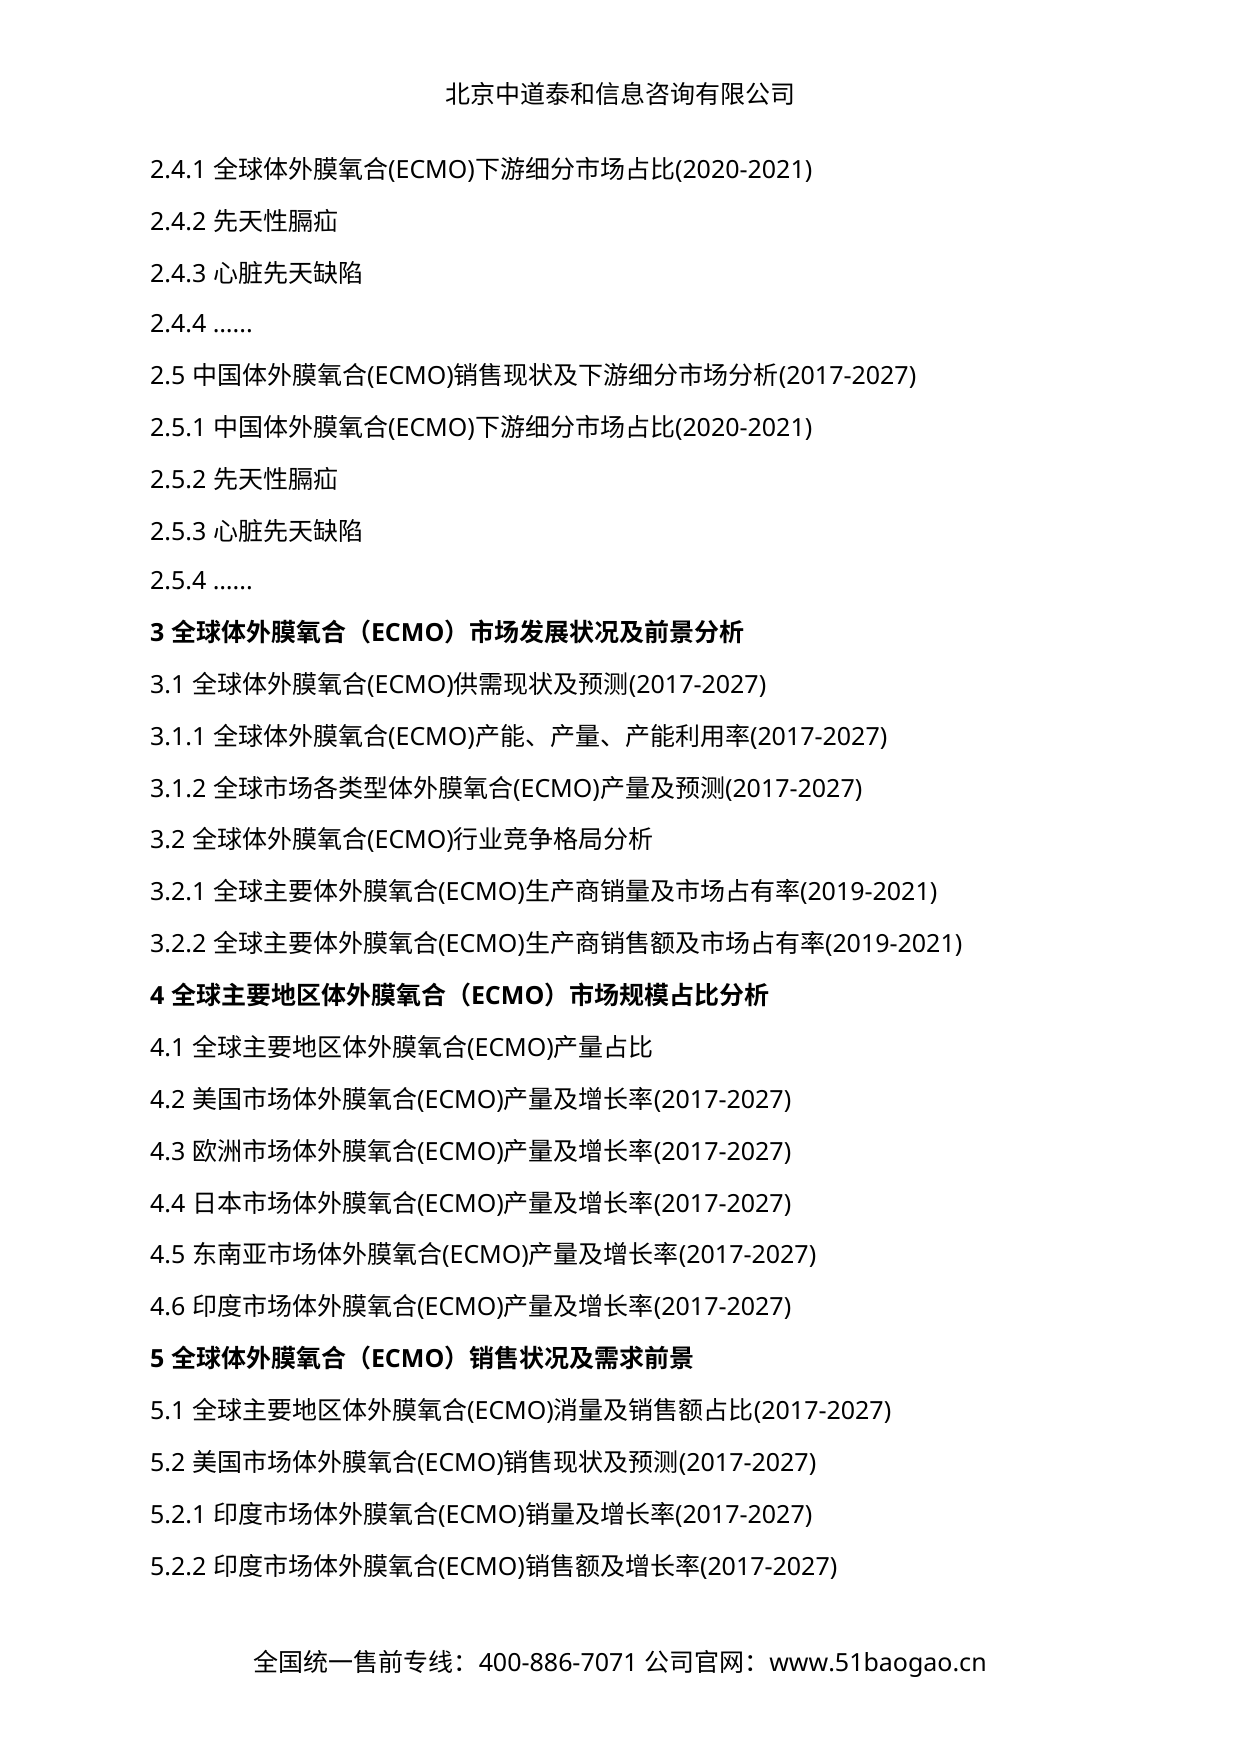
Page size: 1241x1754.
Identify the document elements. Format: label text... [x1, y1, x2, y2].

text 3 全球体外膜氧合（ECMO）市场发展状况及前景分析 [150, 612, 1090, 649]
text 3.2 全球体外膜氧合(ECMO)行业竞争格局分析 [150, 820, 1090, 856]
text 5.1 全球主要地区体外膜氧合(ECMO)消量及销售额占比(2017-2027) [150, 1391, 1090, 1427]
text 2.5.2 先天性膈疝 [150, 459, 1090, 495]
text 4.3 欧洲市场体外膜氧合(ECMO)产量及增长率(2017-2027) [150, 1131, 1090, 1167]
text 4 全球主要地区体外膜氧合（ECMO）市场规模占比分析 [150, 976, 1090, 1012]
text 2.4.1 全球体外膜氧合(ECMO)下游细分市场占比(2020-2021) [150, 150, 1090, 186]
text 2.5.4 …... [150, 563, 1090, 597]
text 3.1.1 全球体外膜氧合(ECMO)产能、产量、产能利用率(2017-2027) [150, 716, 1090, 752]
text 4.2 美国市场体外膜氧合(ECMO)产量及增长率(2017-2027) [150, 1079, 1090, 1116]
text 4.1 全球主要地区体外膜氧合(ECMO)产量占比 [150, 1027, 1090, 1064]
text 5.2 美国市场体外膜氧合(ECMO)销售现状及预测(2017-2027) [150, 1442, 1090, 1479]
text 3.1.2 全球市场各类型体外膜氧合(ECMO)产量及预测(2017-2027) [150, 768, 1090, 804]
text 5 全球体外膜氧合（ECMO）销售状况及需求前景 [150, 1339, 1090, 1375]
text 5.2.1 印度市场体外膜氧合(ECMO)销量及增长率(2017-2027) [150, 1494, 1090, 1531]
text 4.6 印度市场体外膜氧合(ECMO)产量及增长率(2017-2027) [150, 1287, 1090, 1323]
text 3.1 全球体外膜氧合(ECMO)供需现状及预测(2017-2027) [150, 664, 1090, 701]
text 3.2.1 全球主要体外膜氧合(ECMO)生产商销量及市场占有率(2019-2021) [150, 872, 1090, 908]
text 2.5.3 心脏先天缺陷 [150, 511, 1090, 547]
text 2.5.1 中国体外膜氧合(ECMO)下游细分市场占比(2020-2021) [150, 407, 1090, 443]
text 5.2.2 印度市场体外膜氧合(ECMO)销售额及增长率(2017-2027) [150, 1546, 1090, 1582]
text 3.2.2 全球主要体外膜氧合(ECMO)生产商销售额及市场占有率(2019-2021) [150, 924, 1090, 960]
text 4.5 东南亚市场体外膜氧合(ECMO)产量及增长率(2017-2027) [150, 1235, 1090, 1271]
text 2.5 中国体外膜氧合(ECMO)销售现状及下游细分市场分析(2017-2027) [150, 355, 1090, 392]
text 2.4.2 先天性膈疝 [150, 202, 1090, 238]
text 4.4 日本市场体外膜氧合(ECMO)产量及增长率(2017-2027) [150, 1183, 1090, 1219]
text 2.4.3 心脏先天缺陷 [150, 254, 1090, 290]
text 2.4.4 …... [150, 306, 1090, 340]
